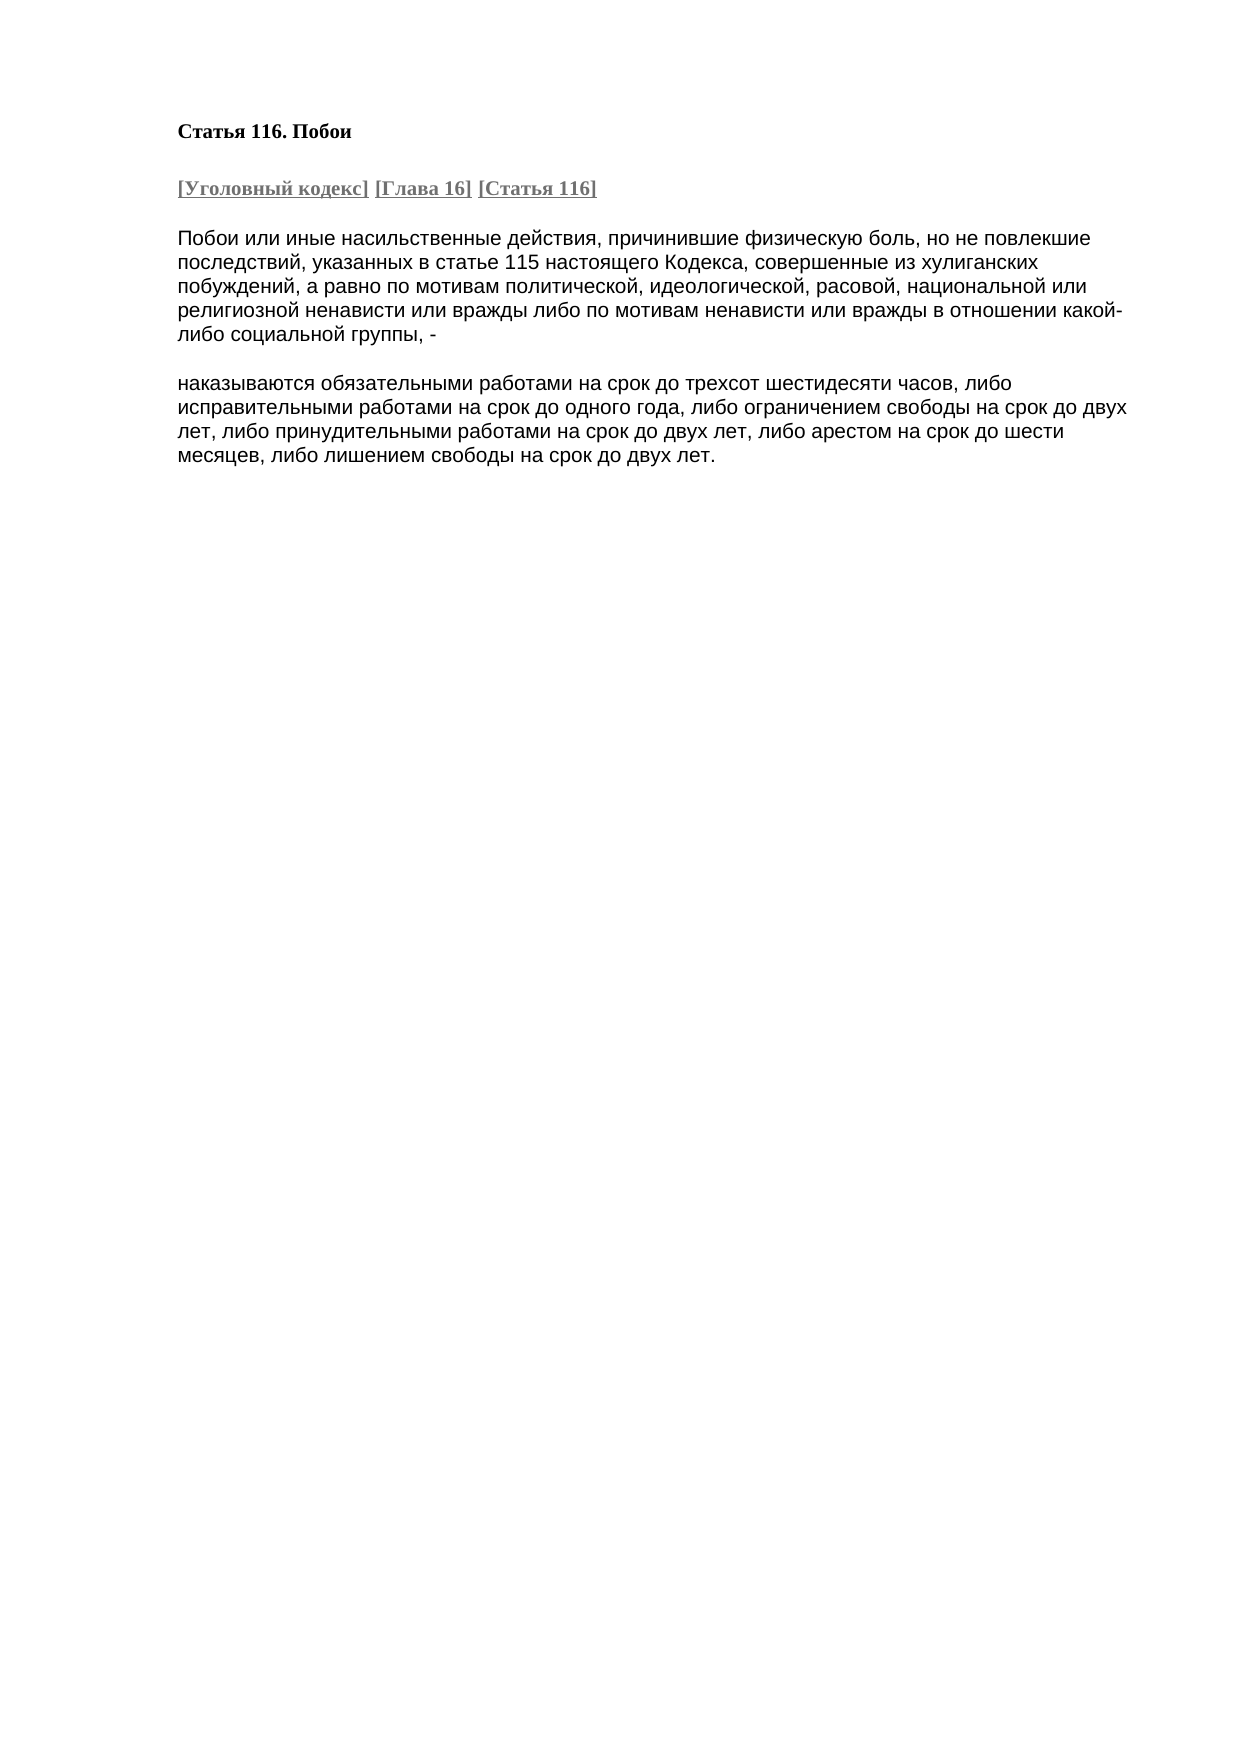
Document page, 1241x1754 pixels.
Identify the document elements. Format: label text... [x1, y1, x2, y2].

text Побои или иные насильственные действия, причинившие физическую боль, но не повлекшие последствий, указанных в статье 115 настоящего Кодекса, совершенные из хулиганских побуждений, а равно по мотивам политической, идеологической, расовой, национальной или религиозной ненависти или вражды либо по мотивам ненависти или вражды в отношении какой-либо социальной группы, - [177, 226, 1152, 346]
text [Уголовный кодекс] [Глава 16] [Статья 116] [177, 172, 1152, 201]
text Статья 116. Побои [177, 118, 1152, 143]
text наказываются обязательными работами на срок до трехсот шестидесяти часов, либо исправительными работами на срок до одного года, либо ограничением свободы на срок до двух лет, либо принудительными работами на срок до двух лет, либо арестом на срок до шести месяцев, либо лишением свободы на срок до двух лет. [177, 371, 1152, 467]
